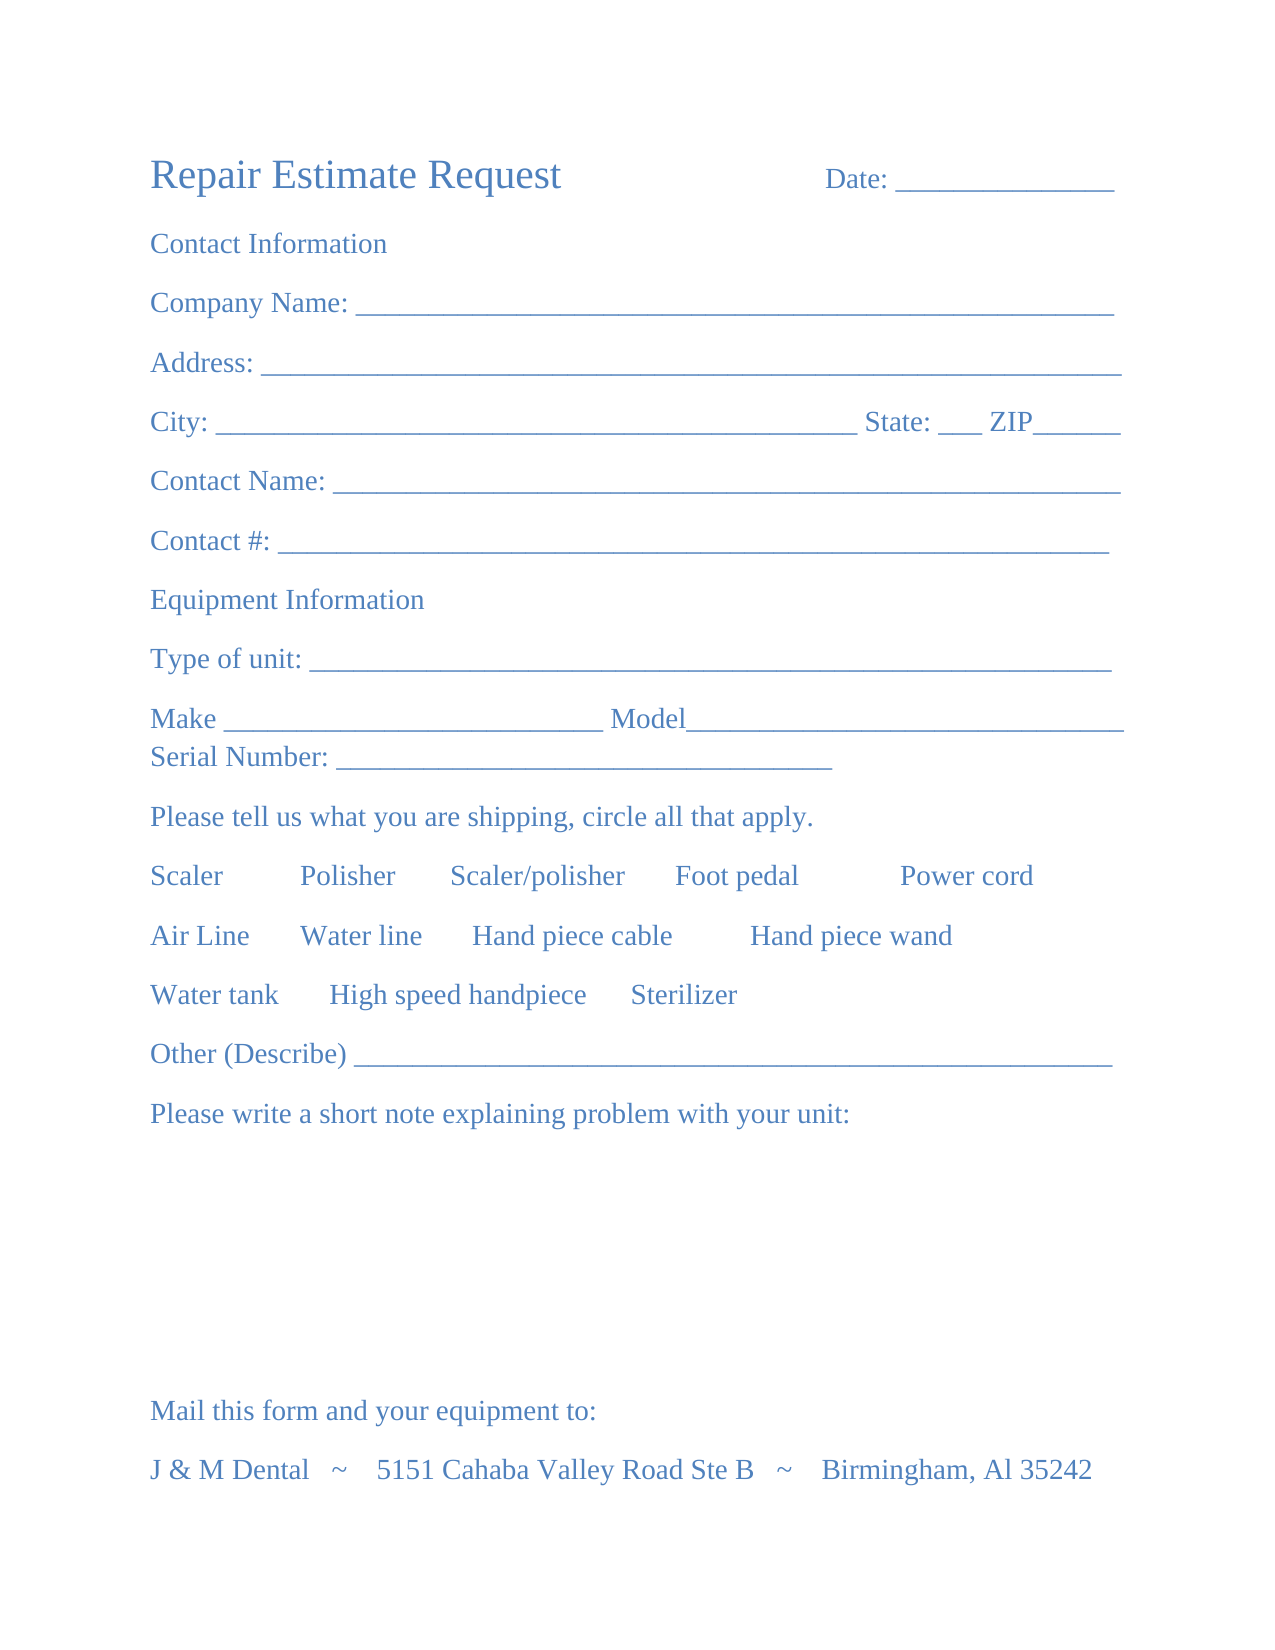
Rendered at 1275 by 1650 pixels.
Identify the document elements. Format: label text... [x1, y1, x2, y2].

text Type of unit: _______________________________________________________ [150, 642, 1125, 675]
text Please tell us what you are shipping, circle all that apply. [150, 799, 1125, 832]
text Scaler Polisher Scaler/polisher Foot pedal Power cord [150, 858, 1125, 892]
text Air Line Water line Hand piece cable Hand piece wand [150, 918, 1125, 951]
text Please write a short note explaining problem with your unit: [150, 1096, 1125, 1129]
text Address: ___________________________________________________________ [150, 345, 1125, 378]
text Water tank High speed handpiece Sterilizer [150, 977, 1125, 1011]
text Mail this form and your equipment to: [150, 1393, 1125, 1426]
text Contact Name: ______________________________________________________ [150, 463, 1125, 497]
text Make __________________________ Model______________________________ Serial Number: __________________________________ [150, 701, 1125, 773]
text Contact #: _________________________________________________________ [150, 523, 1125, 556]
text J & M Dental ~ 5151 Cahaba Valley Road Ste B ~ Birmingham, Al 35242 [150, 1452, 1125, 1486]
text Equipment Information [150, 582, 1125, 616]
text City: ____________________________________________ State: ___ ZIP______ [150, 404, 1125, 438]
text Company Name: ____________________________________________________ [150, 285, 1125, 319]
text Repair Estimate Request Date: _______________ [150, 150, 1125, 198]
text Contact Information [150, 226, 1125, 259]
text Other (Describe) ____________________________________________________ [150, 1036, 1125, 1070]
